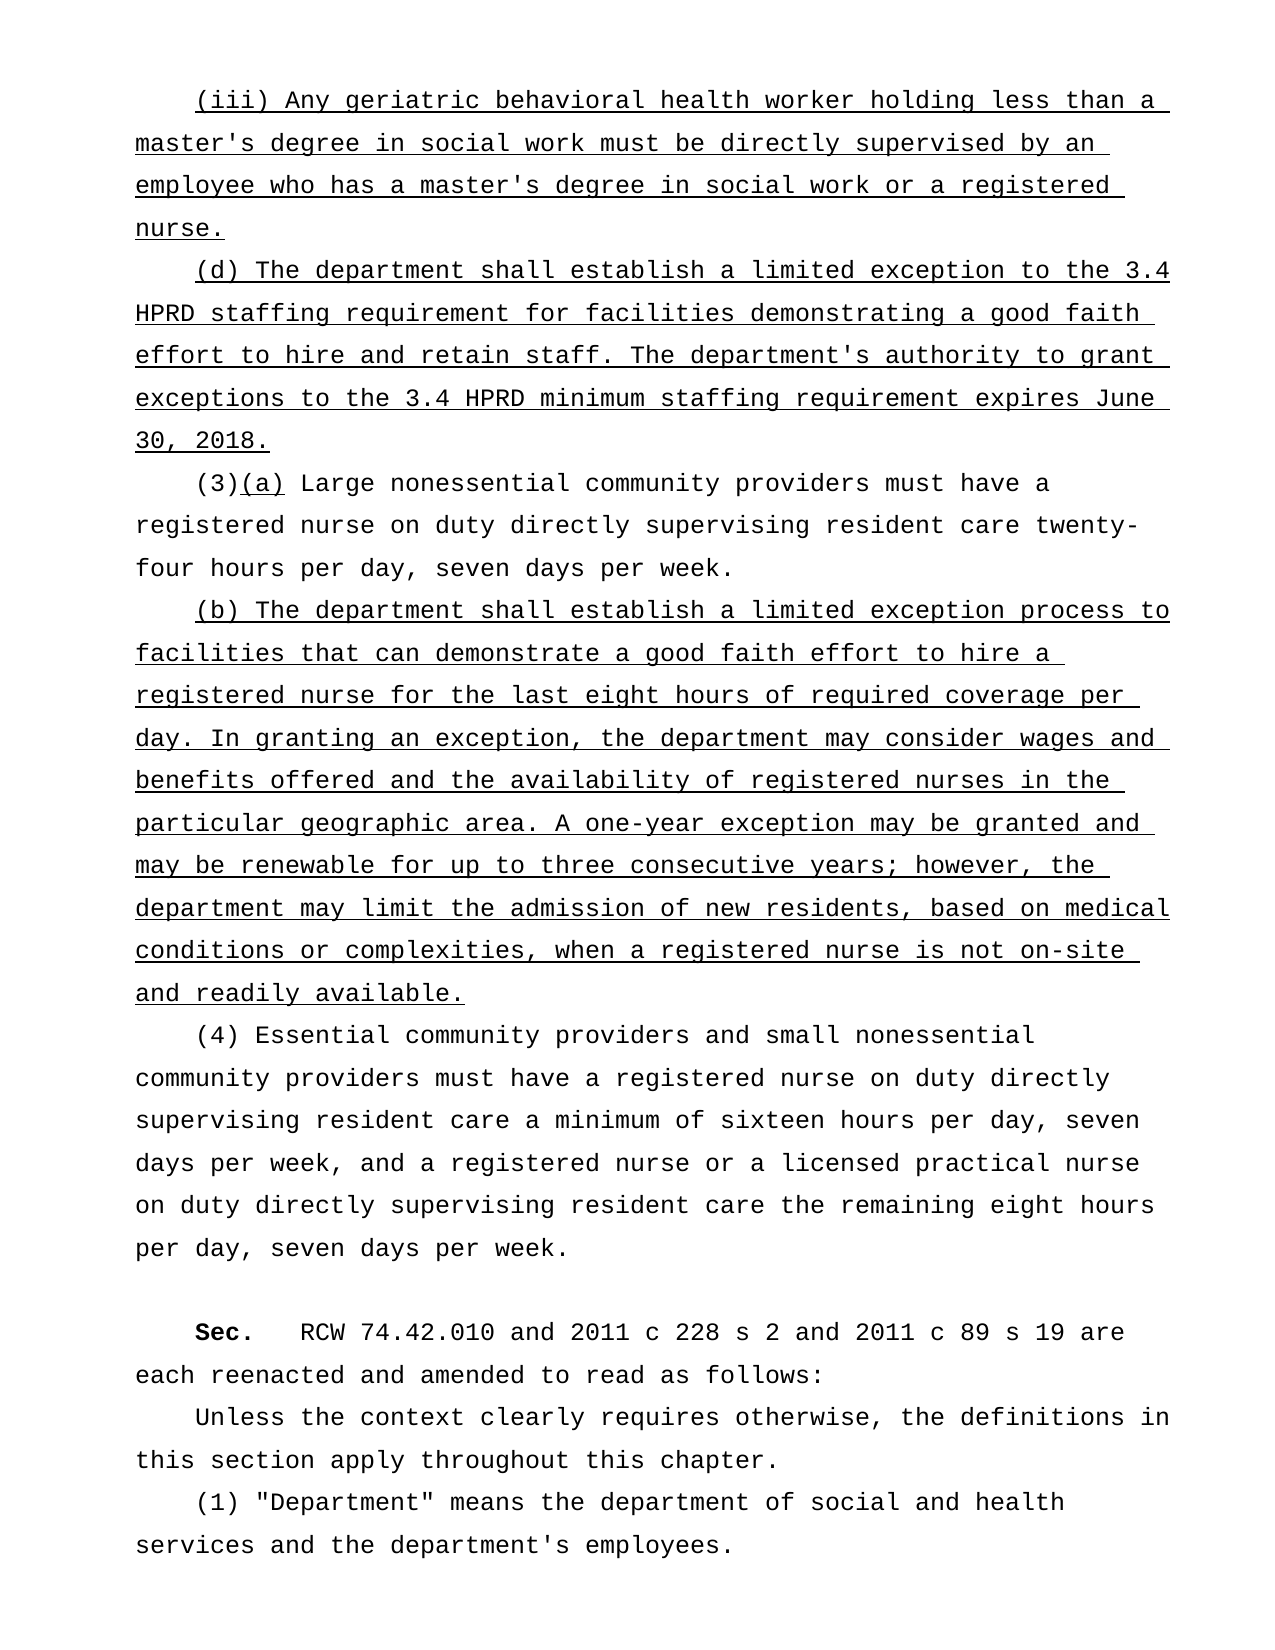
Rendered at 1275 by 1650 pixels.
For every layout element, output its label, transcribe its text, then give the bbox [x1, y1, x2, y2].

text (1) "Department" means the department of social and health services and the department's employees. [135, 1477, 1170, 1562]
text Unless the context clearly requires otherwise, the definitions in this section apply throughout this chapter. [135, 1392, 1170, 1477]
text (d) The department shall establish a limited exception to the 3.4 HPRD staffing requirement for facilities demonstrating a good faith effort to hire and retain staff. The department's authority to grant exceptions to the 3.4 HPRD minimum staffing requirement expires June 30, 2018. [135, 410, 1170, 457]
text (d) The department shall establish a limited exception to the 3.4 HPRD staffing requirement for facilities demonstrating a good faith effort to hire and retain staff. The department's authority to grant exceptions to the 3.4 HPRD minimum staffing requirement expires June 30, 2018. [135, 368, 1170, 409]
text (d) The department shall establish a limited exception to the 3.4 HPRD staffing requirement for facilities demonstrating a good faith effort to hire and retain staff. The department's authority to grant exceptions to the 3.4 HPRD minimum staffing requirement expires June 30, 2018. [135, 245, 1170, 366]
text (iii) Any geriatric behavioral health worker holding less than a master's degree in social work must be directly supervised by an employee who has a master's degree in social work or a registered nurse. [135, 75, 1170, 245]
text (4) Essential community providers and small nonessential community providers must have a registered nurse on duty directly supervising resident care a minimum of sixteen hours per day, seven days per week, and a registered nurse or a licensed practical nurse on duty directly supervising resident care the remaining eight hours per day, seven days per week. [135, 1010, 1170, 1265]
text (b) The department shall establish a limited exception process to facilities that can demonstrate a good faith effort to hire a registered nurse for the last eight hours of required coverage per day. In granting an exception, the department may consider wages and benefits offered and the availability of registered nurses in the particular geographic area. A one-year exception may be granted and may be renewable for up to three consecutive years; however, the department may limit the admission of new residents, based on medical conditions or complexities, when a registered nurse is not on-site and readily available. [135, 585, 1170, 749]
text Sec. RCW 74.42.010 and 2011 c 228 s 2 and 2011 c 89 s 19 are each reenacted and amended to read as follows: [135, 1307, 1170, 1392]
text (b) The department shall establish a limited exception process to facilities that can demonstrate a good faith effort to hire a registered nurse for the last eight hours of required coverage per day. In granting an exception, the department may consider wages and benefits offered and the availability of registered nurses in the particular geographic area. A one-year exception may be granted and may be renewable for up to three consecutive years; however, the department may limit the admission of new residents, based on medical conditions or complexities, when a registered nurse is not on-site and readily available. [135, 920, 1170, 1010]
text (3)(a) Large nonessential community providers must have a registered nurse on duty directly supervising resident care twenty-four hours per day, seven days per week. [135, 457, 1170, 585]
text (b) The department shall establish a limited exception process to facilities that can demonstrate a good faith effort to hire a registered nurse for the last eight hours of required coverage per day. In granting an exception, the department may consider wages and benefits offered and the availability of registered nurses in the particular geographic area. A one-year exception may be granted and may be renewable for up to three consecutive years; however, the department may limit the admission of new residents, based on medical conditions or complexities, when a registered nurse is not on-site and readily available. [135, 750, 1170, 919]
